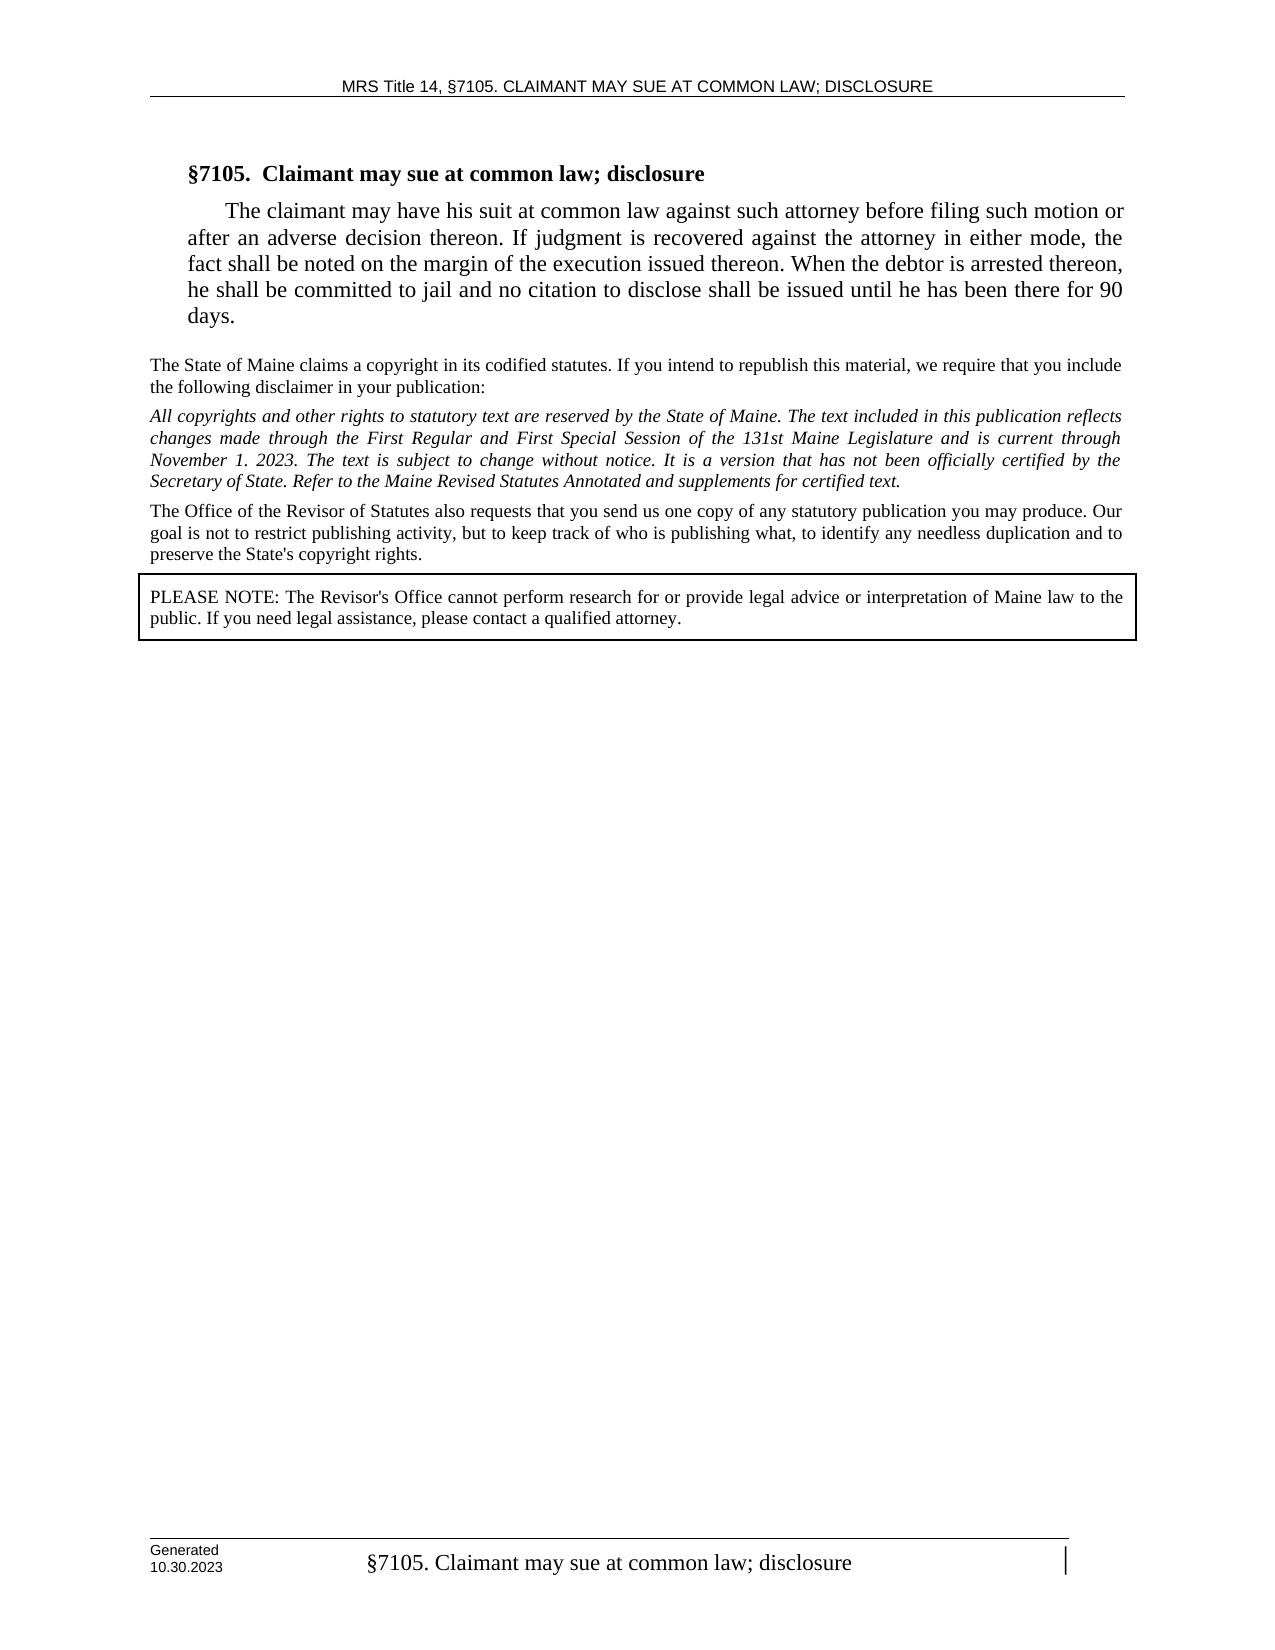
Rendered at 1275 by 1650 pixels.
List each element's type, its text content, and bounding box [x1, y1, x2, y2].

text The claimant may have his suit at common law against such attorney before filing such motion or after an adverse decision thereon. If judgment is recovered against the attorney in either mode, the fact shall be noted on the margin of the execution issued thereon. When the debtor is arrested thereon, he shall be committed to jail and no citation to disclose shall be issued until he has been there for 90 days. [187, 197, 1125, 329]
text PLEASE NOTE: The Revisor's Office cannot perform research for or provide legal advice or interpretation of Maine law to the public. If you need legal assistance, please contact a qualified attorney. [140, 575, 1135, 639]
text The State of Maine claims a copyright in its codified statutes. If you intend to republish this material, we require that you include the following disclaimer in your publication: [150, 354, 1125, 397]
text The Office of the Revisor of Statutes also requests that you send us one copy of any statutory publication you may produce. Our goal is not to restrict publishing activity, but to keep track of who is publishing what, to identify any needless duplication and to preserve the State's copyright rights. [150, 500, 1125, 565]
text §7105. Claimant may sue at common law; disclosure [187, 160, 1125, 187]
text All copyrights and other rights to statutory text are reserved by the State of Maine. The text included in this publication reflects changes made through the First Regular and First Special Session of the 131st Maine Legislature and is current through November 1. 2023 . The text is subject to change without notice. It is a version that has not been officially certified by the Secretary of State. Refer to the Maine Revised Statutes Annotated and supplements for certified text. [150, 405, 1125, 492]
